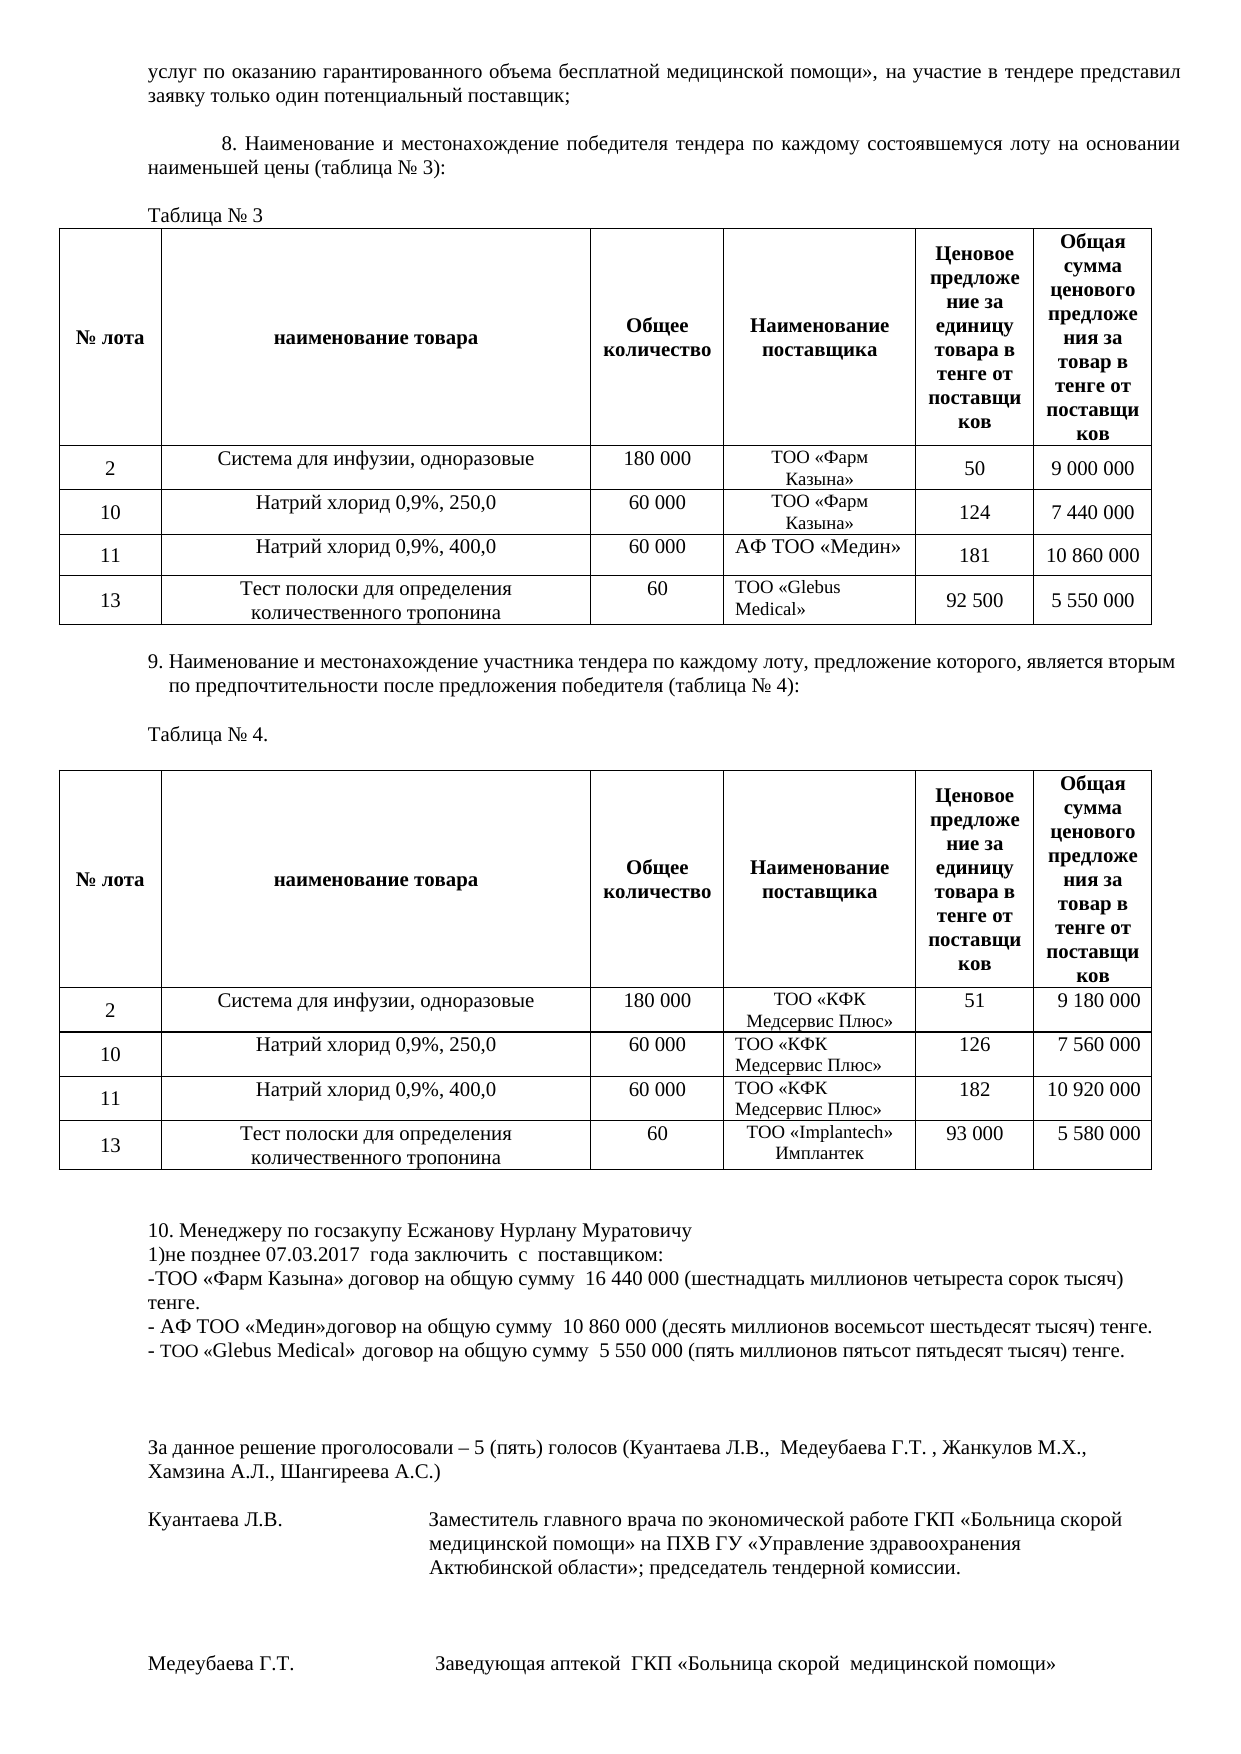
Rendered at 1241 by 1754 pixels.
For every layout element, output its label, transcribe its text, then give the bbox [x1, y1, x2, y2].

text Таблица № 4. [148, 721, 1181, 746]
table_cell 60 [591, 1121, 723, 1169]
table_cell 180 000 [591, 988, 723, 1031]
table_cell ТОО «КФК Медсервис Плюс» [724, 1033, 915, 1076]
table_cell 93 000 [916, 1121, 1033, 1169]
text 1)не позднее 07.03.2017 года заключить с поставщиком: -ТОО «Фарм Казына» договор на общую сумму 16 440 000 (шестнадцать миллионов четыреста сорок тысяч) тенге. [148, 1242, 1171, 1314]
table_cell 10 [60, 490, 161, 533]
table_cell 10 920 000 [1034, 1077, 1151, 1120]
text Актюбинской области»; председатель тендерной комиссии. [148, 1555, 1171, 1579]
table_cell 60 000 [591, 1033, 723, 1076]
text За данное решение проголосовали – 5 (пять) голосов (Куантаева Л.В., Медеубаева Г.Т. , Жанкулов М.Х., Хамзина А.Л., Шангиреева А.С.) [148, 1434, 1171, 1483]
table_header Наименование поставщика [724, 229, 915, 445]
table_cell 11 [60, 535, 161, 575]
table_cell 2 [60, 446, 161, 489]
table_cell Натрий хлорид 0,9%, 400,0 [162, 1077, 590, 1120]
text - ТОО «Glebus Medical» договор на общую сумму 5 550 000 (пять миллионов пятьсот пятьдесят тысяч) тенге. [148, 1338, 1181, 1362]
text Медеубаева Г.Т. Заведующая аптекой ГКП «Больница скорой медицинской помощи» [148, 1651, 1171, 1675]
table_cell ТОО «Фарм Казына» [724, 446, 915, 489]
text по предпочтительности после предложения победителя (таблица № 4): [59, 673, 1181, 697]
table_cell 13 [60, 1121, 161, 1169]
text 8. Наименование и местонахождение победителя тендера по каждому состоявшемуся лоту на основании наименьшей цены (таблица № 3): [148, 131, 1181, 179]
table_cell 60 [591, 576, 723, 624]
table_cell 181 [916, 535, 1033, 575]
table_cell 5 580 000 [1034, 1121, 1151, 1169]
table_cell 124 [916, 490, 1033, 533]
table_header Ценовое предложение за единицу товара в тенге от поставщиков [916, 229, 1033, 445]
table_cell Натрий хлорид 0,9%, 250,0 [162, 490, 590, 533]
table_cell Натрий хлорид 0,9%, 250,0 [162, 1033, 590, 1076]
table_cell Тест полоски для определения количественного тропонина [162, 576, 590, 624]
table_cell 126 [916, 1033, 1033, 1076]
table_cell 60 000 [591, 490, 723, 533]
table_cell АФ ТОО «Медин» [724, 535, 915, 575]
table_cell 13 [60, 576, 161, 624]
table_cell 9 000 000 [1034, 446, 1151, 489]
table_cell 7 440 000 [1034, 490, 1151, 533]
table_cell 60 000 [591, 535, 723, 575]
table_cell 11 [60, 1077, 161, 1120]
table_cell 92 500 [916, 576, 1033, 624]
text 10. Менеджеру по госзакупу Есжанову Нурлану Муратовичу [148, 1218, 1171, 1242]
table_cell Натрий хлорид 0,9%, 400,0 [162, 535, 590, 575]
text Куантаева Л.В. Заместитель главного врача по экономической работе ГКП «Больница скорой [148, 1507, 1171, 1531]
table_cell ТОО «КФК Медсервис Плюс» [724, 1077, 915, 1120]
table_cell 182 [916, 1077, 1033, 1120]
table_header Ценовое предложение за единицу товара в тенге от поставщиков [916, 771, 1033, 987]
table_cell ТОО «КФК Медсервис Плюс» [724, 988, 915, 1031]
table_cell Система для инфузии, одноразовые [162, 988, 590, 1031]
table_cell 60 000 [591, 1077, 723, 1120]
table_cell 180 000 [591, 446, 723, 489]
table_cell ТОО «Фарм Казына» [724, 490, 915, 533]
table_cell Тест полоски для определения количественного тропонина [162, 1121, 590, 1169]
table_cell 2 [60, 988, 161, 1031]
table_cell 51 [916, 988, 1033, 1031]
table_header наименование товара [162, 229, 590, 445]
table_cell 5 550 000 [1034, 576, 1151, 624]
table_cell 7 560 000 [1034, 1033, 1151, 1076]
table_header № лота [60, 771, 161, 987]
table_cell 10 860 000 [1034, 535, 1151, 575]
table_cell Система для инфузии, одноразовые [162, 446, 590, 489]
table_cell ТОО «Implantech» Имплантек [724, 1121, 915, 1169]
text - АФ ТОО «Медин»договор на общую сумму 10 860 000 (десять миллионов восемьсот шестьдесят тысяч) тенге. [148, 1314, 1171, 1338]
table_header Общая сумма ценового предложения за товар в тенге от поставщиков [1034, 229, 1151, 445]
table_cell 50 [916, 446, 1033, 489]
table_header наименование товара [162, 771, 590, 987]
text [148, 59, 1181, 107]
table_cell 10 [60, 1033, 161, 1076]
text 9. Наименование и местонахождение участника тендера по каждому лоту, предложение которого, является вторым [59, 649, 1181, 673]
table_header № лота [60, 229, 161, 445]
table_header Наименование поставщика [724, 771, 915, 987]
table_cell ТОО «Glebus Medical» [724, 576, 915, 624]
table_header Общее количество [591, 771, 723, 987]
text Таблица № 3 [148, 203, 1181, 227]
table_header Общее количество [591, 229, 723, 445]
text медицинской помощи» на ПХВ ГУ «Управление здравоохранения [148, 1531, 1171, 1555]
table_header Общая сумма ценового предложения за товар в тенге от поставщиков [1034, 771, 1151, 987]
table_cell 9 180 000 [1034, 988, 1151, 1031]
